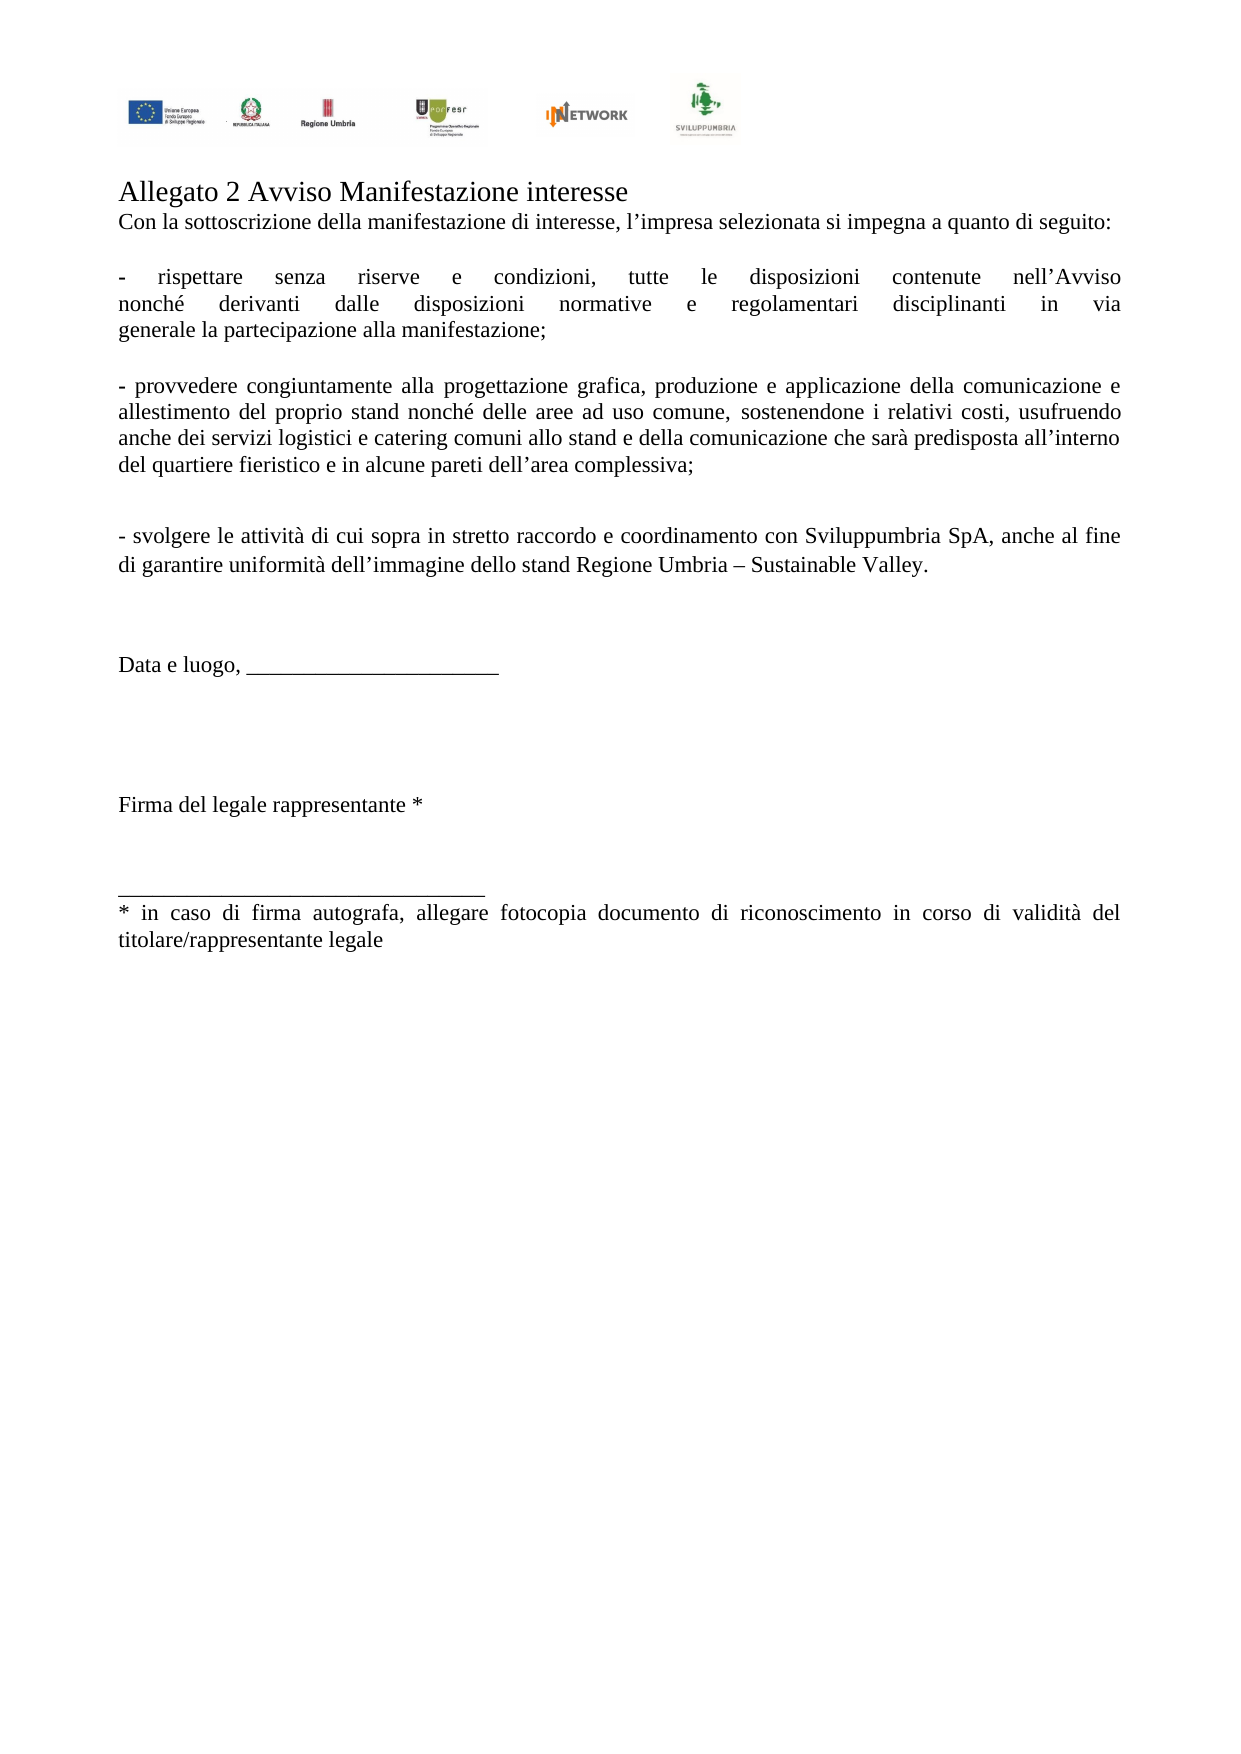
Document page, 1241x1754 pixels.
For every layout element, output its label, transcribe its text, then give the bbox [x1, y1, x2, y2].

picture [670, 73, 741, 145]
picture [117, 88, 488, 147]
text - rispettare senza riserve e condizioni, tutte le disposizioni contenute nell’Avviso nonché derivanti dalle disposizioni normative e regolamentari disciplinanti in via generale la partecipazione alla manifestazione; [118, 263, 1122, 342]
text ________________________________ * in caso di firma autografa, allegare fotocopia documento di riconoscimento in corso di validità del titolare/rappresentante legale [118, 847, 1122, 952]
text Firma del legale rappresentante * [118, 791, 1122, 817]
text - provvedere congiuntamente alla progettazione grafica, produzione e applicazione della comunicazione e allestimento del proprio stand nonché delle aree ad uso comune, sostenendone i relativi costi, usufruendo anche dei servizi logistici e catering comuni allo stand e della comunicazione che sarà predisposta all’interno del quartiere fieristico e in alcune pareti dell’area complessiva; [118, 372, 1122, 477]
text - svolgere le attività di cui sopra in stretto raccordo e coordinamento con Sviluppumbria SpA, anche al fine di garantire uniformità dell’immagine dello stand Regione Umbria – Sustainable Valley. [118, 522, 1122, 577]
text Con la sottoscrizione della manifestazione di interesse, l’impresa selezionata si impegna a quanto di seguito: [118, 208, 1122, 234]
text Data e luogo, ______________________ [118, 651, 1122, 678]
picture [536, 93, 635, 137]
